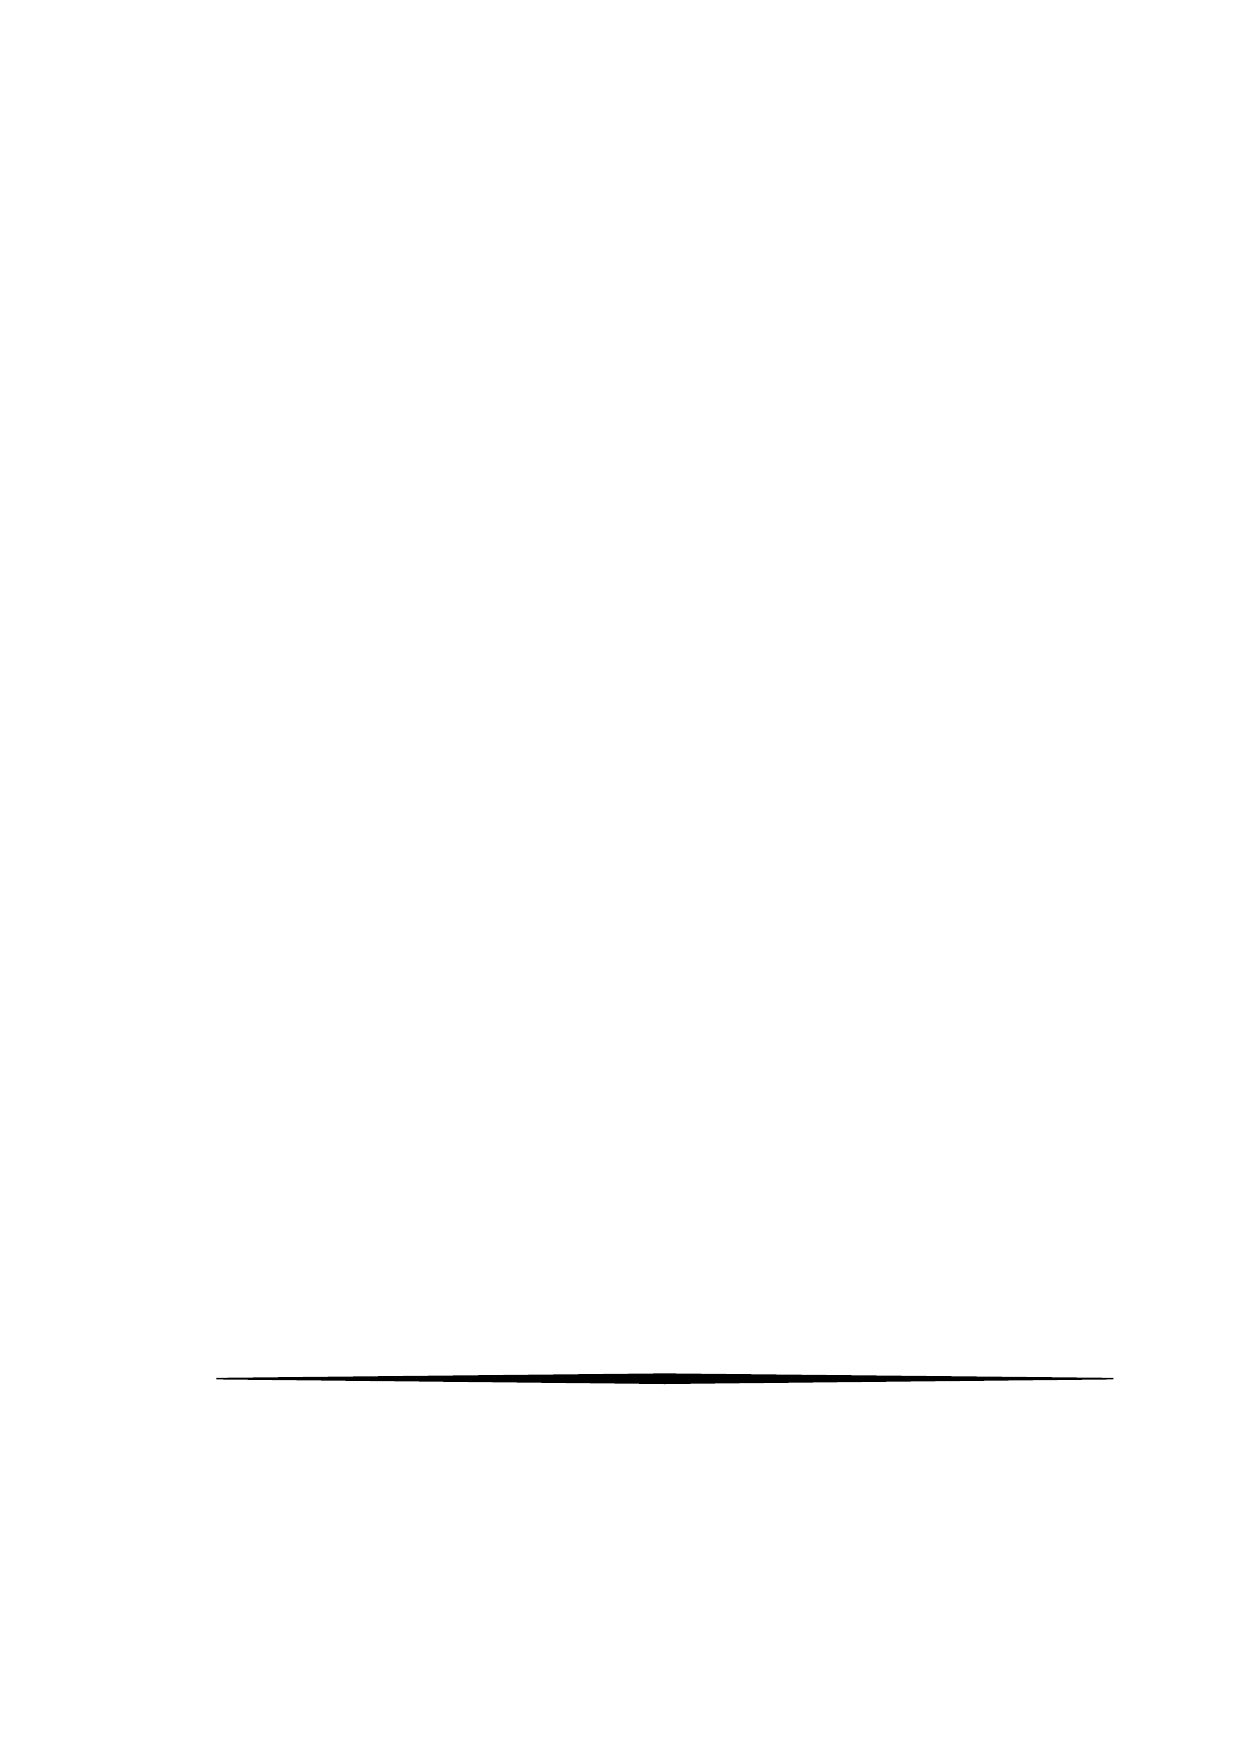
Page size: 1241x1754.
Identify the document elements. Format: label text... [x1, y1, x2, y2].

text ​ [177, 1359, 1152, 1389]
